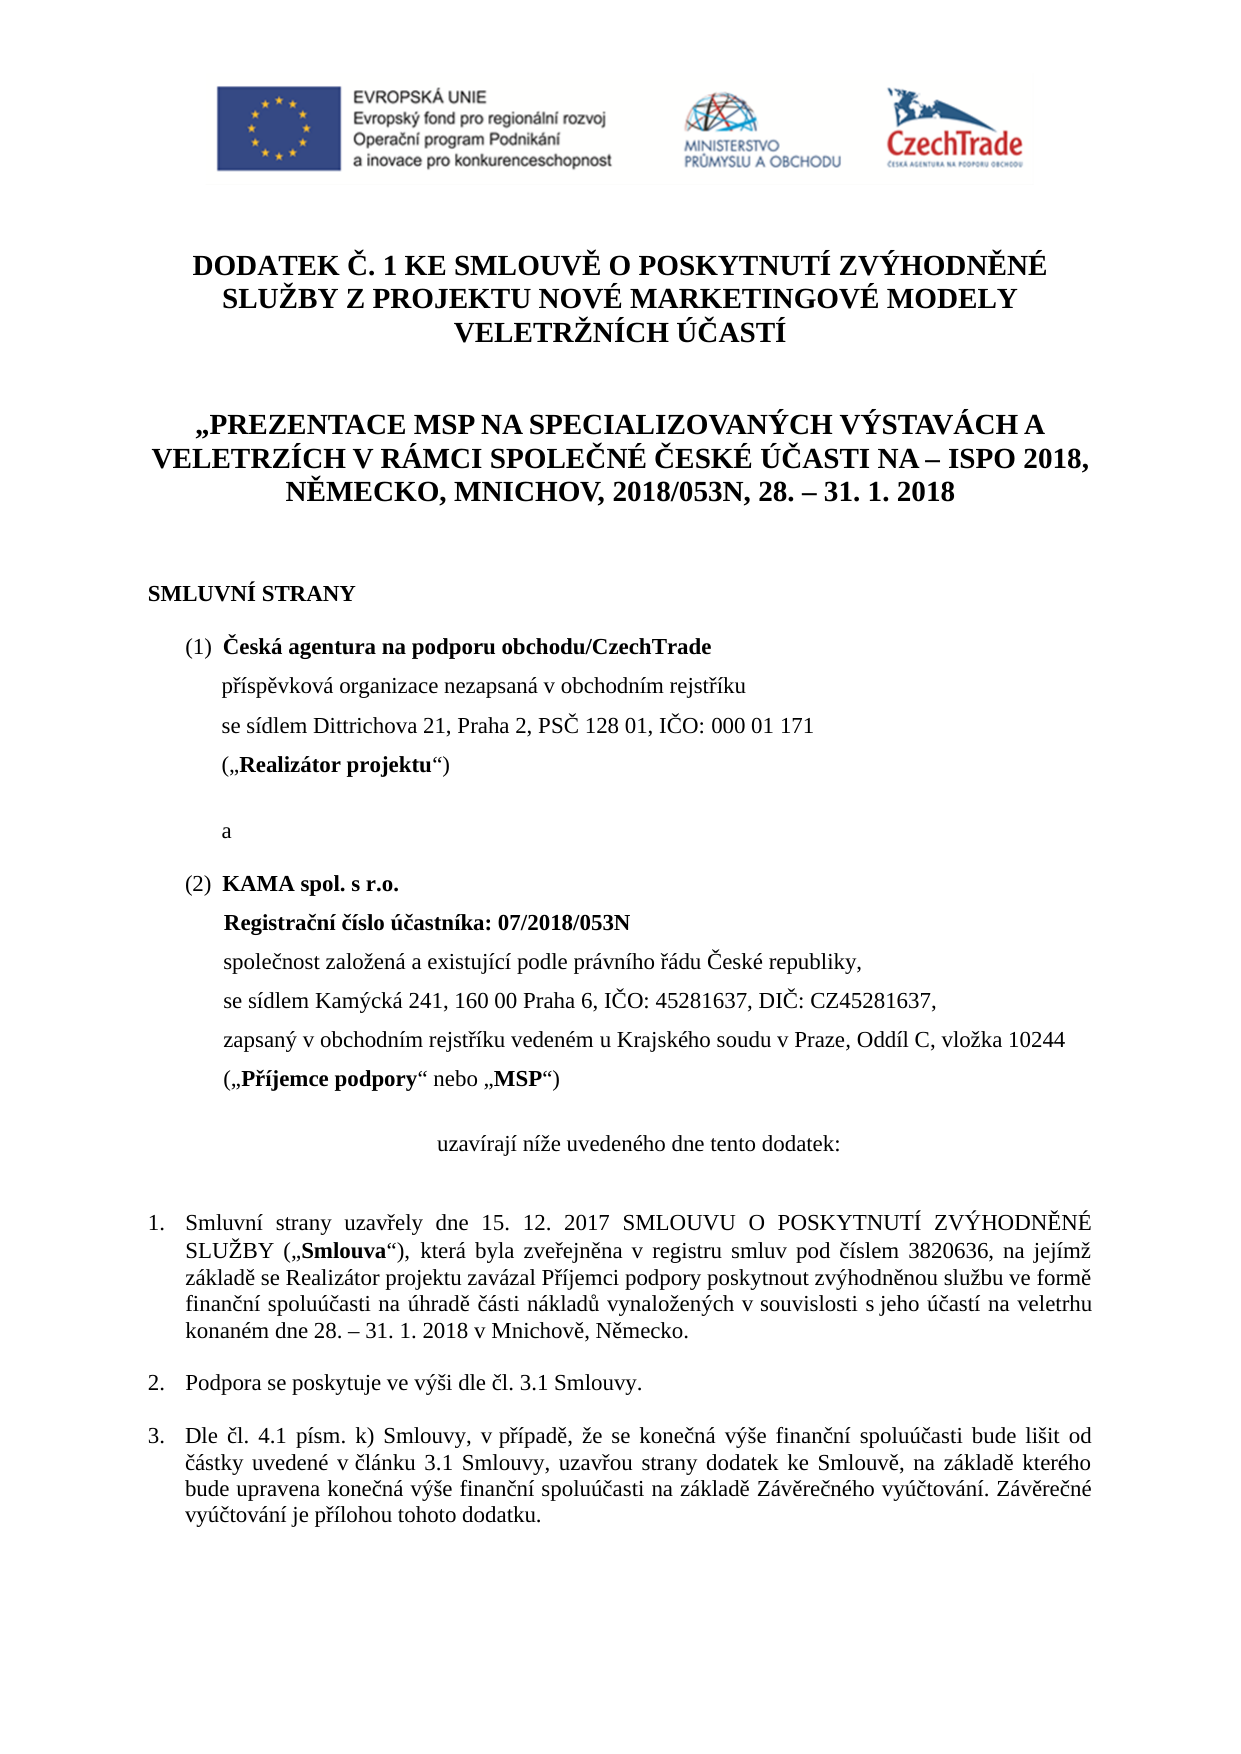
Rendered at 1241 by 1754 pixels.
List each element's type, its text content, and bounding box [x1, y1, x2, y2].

text („Realizátor projektu“) [148, 751, 1093, 778]
text společnost založená a existující podle právního řádu České republiky, [206, 948, 1093, 974]
text a [148, 817, 1093, 843]
text Registrační číslo účastníka: 07/2018/053N [148, 909, 1093, 936]
list Česká agentura na podporu obchodu/CzechTrade [185, 633, 1093, 659]
text zapsaný v obchodním rejstříku vedeném u Krajského soudu v Praze, Oddíl C, vložka 10244 [206, 1026, 1093, 1052]
text se sídlem Dittrichova 21, Praha 2, PSČ 128 01, IČO: 000 01 171 [148, 712, 1093, 738]
picture [205, 73, 1035, 186]
text se sídlem Kamýcká 241, 160 00 Praha 6, IČO: 45281637, DIČ: CZ45281637, [206, 987, 1093, 1013]
list KAMA spol. s r.o. [185, 870, 1093, 896]
list Smluvní strany uzavřely dne 15. 12. 2017 SMLOUVU O POSKYTNUTÍ ZVÝHODNĚNÉ SLUŽBY („Smlouva“), která byla zveřejněna v registru smluv pod číslem 3820636, na jejímž základě se Realizátor projektu zavázal Příjemci podpory poskytnout zvýhodněnou službu ve formě finanční spoluúčasti na úhradě části nákladů vynaložených v souvislosti s jeho účastí na veletrhu konaném dne 28. – 31. 1. 2018 v Mnichově, Německo. [148, 1209, 1093, 1343]
list Podpora se poskytuje ve výši dle čl. 3.1 Smlouvy. [148, 1369, 1093, 1396]
list uzavírají níže uvedeného dne tento dodatek: [185, 1130, 1093, 1156]
text DODATEK Č. 1 KE SMLOUVĚ O POSKYTNUTÍ ZVÝHODNĚNÉ SLUŽBY Z PROJEKTU NOVÉ MARKETINGOVÉ MODELY VELETRŽNÍCH ÚČASTÍ [148, 248, 1093, 349]
text příspěvková organizace nezapsaná v obchodním rejstříku [148, 672, 1093, 699]
list Dle čl. 4.1 písm. k) Smlouvy, v případě, že se konečná výše finanční spoluúčasti bude lišit od částky uvedené v článku 3.1 Smlouvy, uzavřou strany dodatek ke Smlouvě, na základě kterého bude upravena konečná výše finanční spoluúčasti na základě Závěrečného vyúčtování. Závěrečné vyúčtování je přílohou tohoto dodatku. [148, 1422, 1093, 1528]
text („Příjemce podpory“ nebo „MSP“) [206, 1065, 1093, 1091]
title „PREZENTACE MSP NA SPECIALIZOVANÝCH VÝSTAVÁCH A VELETRZÍCH V RÁMCI SPOLEČNÉ ČESKÉ ÚČASTI NA – ISPO 2018, německo, mnichov, 2018/053N, 28. – 31. 1. 2018 [148, 407, 1093, 508]
text SMLUVNÍ STRANY [148, 580, 1093, 607]
